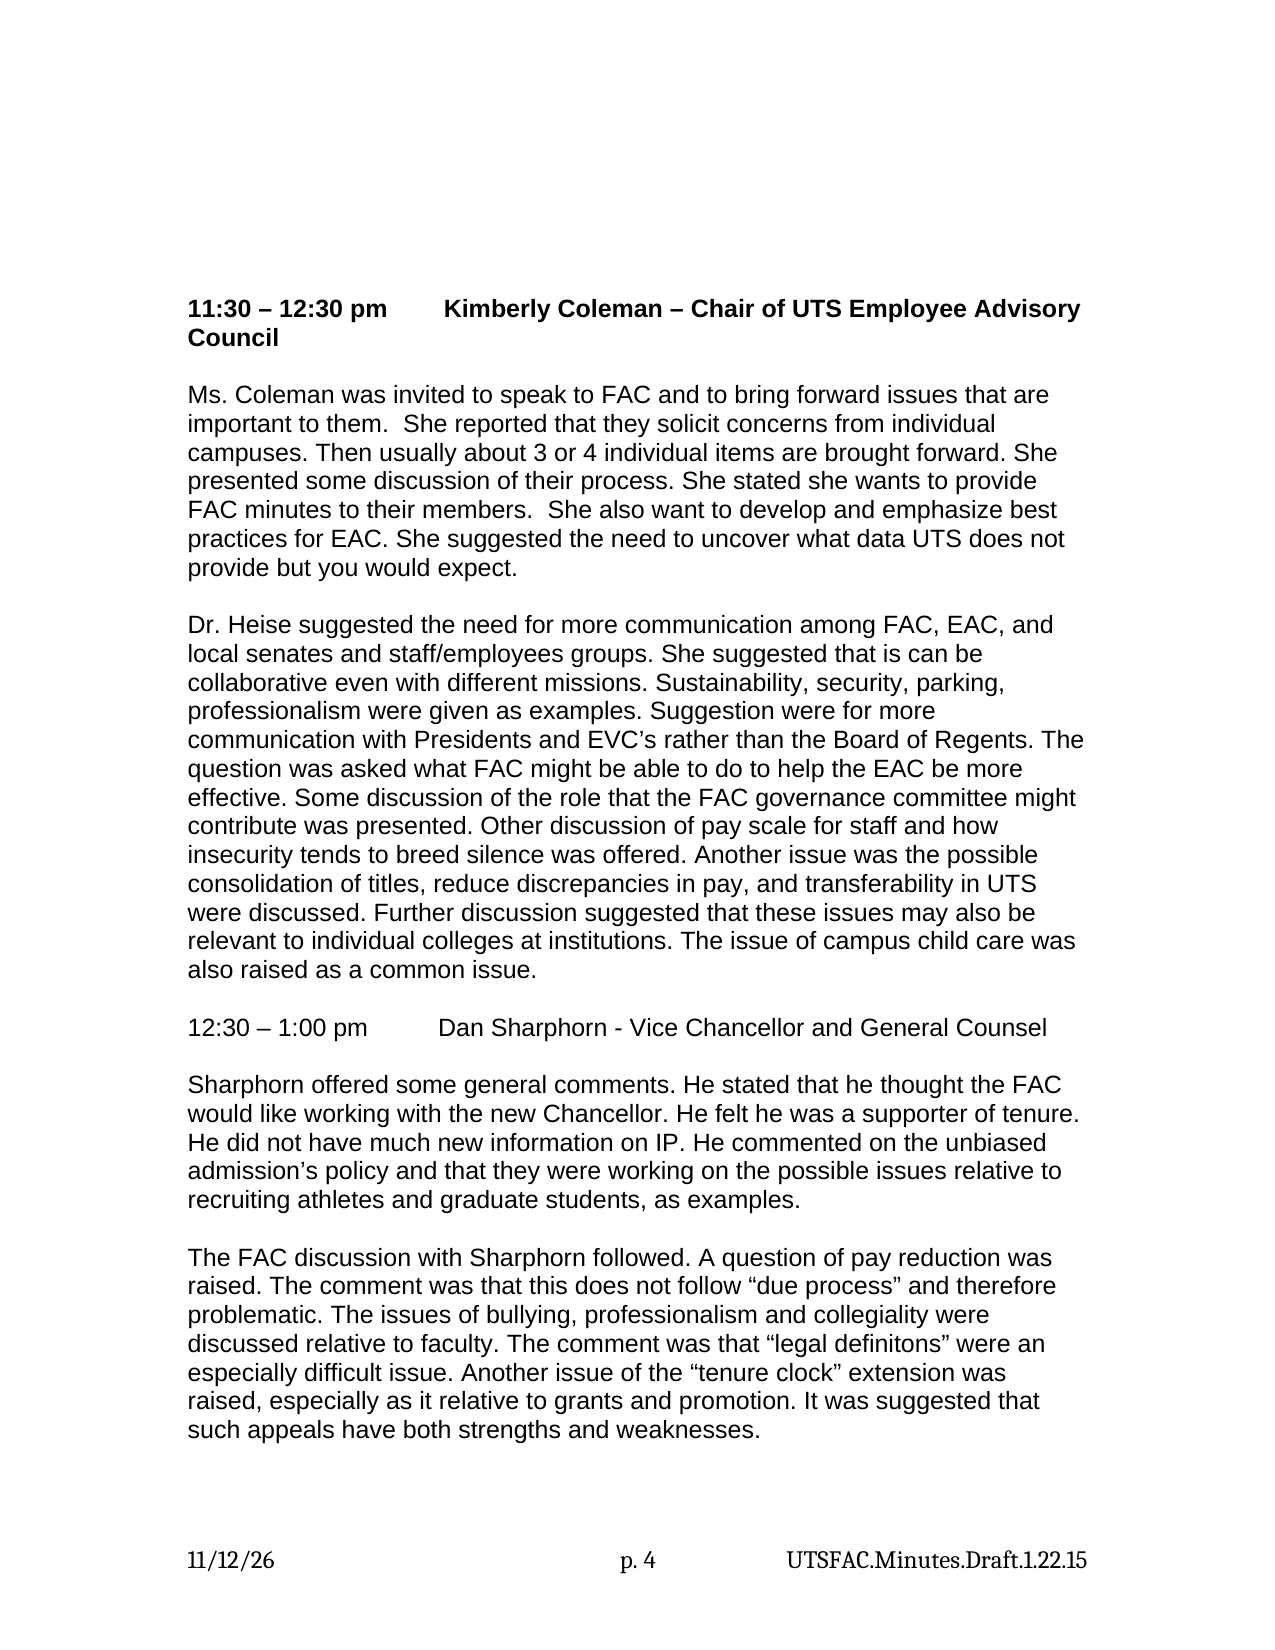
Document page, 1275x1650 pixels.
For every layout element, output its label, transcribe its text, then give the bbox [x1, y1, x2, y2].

text Sharphorn offered some general comments. He stated that he thought the FAC would like working with the new Chancellor. He felt he was a supporter of tenure. He did not have much new information on IP. He commented on the unbiased admission’s policy and that they were working on the possible issues relative to recruiting athletes and graduate students, as examples. [187, 1070, 1087, 1214]
text 12:30 – 1:00 pm Dan Sharphorn - Vice Chancellor and General Counsel [187, 1012, 1087, 1041]
text Dr. Heise suggested the need for more communication among FAC, EAC, and local senates and staff/employees groups. She suggested that is can be collaborative even with different missions. Sustainability, security, parking, professionalism were given as examples. Suggestion were for more communication with Presidents and EVC’s rather than the Board of Regents. The question was asked what FAC might be able to do to help the EAC be more effective. Some discussion of the role that the FAC governance committee might contribute was presented. Other discussion of pay scale for staff and how insecurity tends to breed silence was offered. Another issue was the possible consolidation of titles, reduce discrepancies in pay, and transferability in UTS were discussed. Further discussion suggested that these issues may also be relevant to individual colleges at institutions. The issue of campus child care was also raised as a common issue. [187, 610, 1087, 984]
text The FAC discussion with Sharphorn followed. A question of pay reduction was raised. The comment was that this does not follow “due process” and therefore problematic. The issues of bullying, professionalism and collegiality were discussed relative to faculty. The comment was that “legal definitons” were an especially difficult issue. Another issue of the “tenure clock” extension was raised, especially as it relative to grants and promotion. It was suggested that such appeals have both strengths and weaknesses. [187, 1242, 1087, 1444]
text 11:30 – 12:30 pm Kimberly Coleman – Chair of UTS Employee Advisory Council [187, 294, 1087, 351]
text Ms. Coleman was invited to speak to FAC and to bring forward issues that are important to them. She reported that they solicit concerns from individual campuses. Then usually about 3 or 4 individual items are brought forward. She presented some discussion of their process. She stated she wants to provide FAC minutes to their members. She also want to develop and emphasize best practices for EAC. She suggested the need to uncover what data UTS does not provide but you would expect. [187, 380, 1087, 581]
